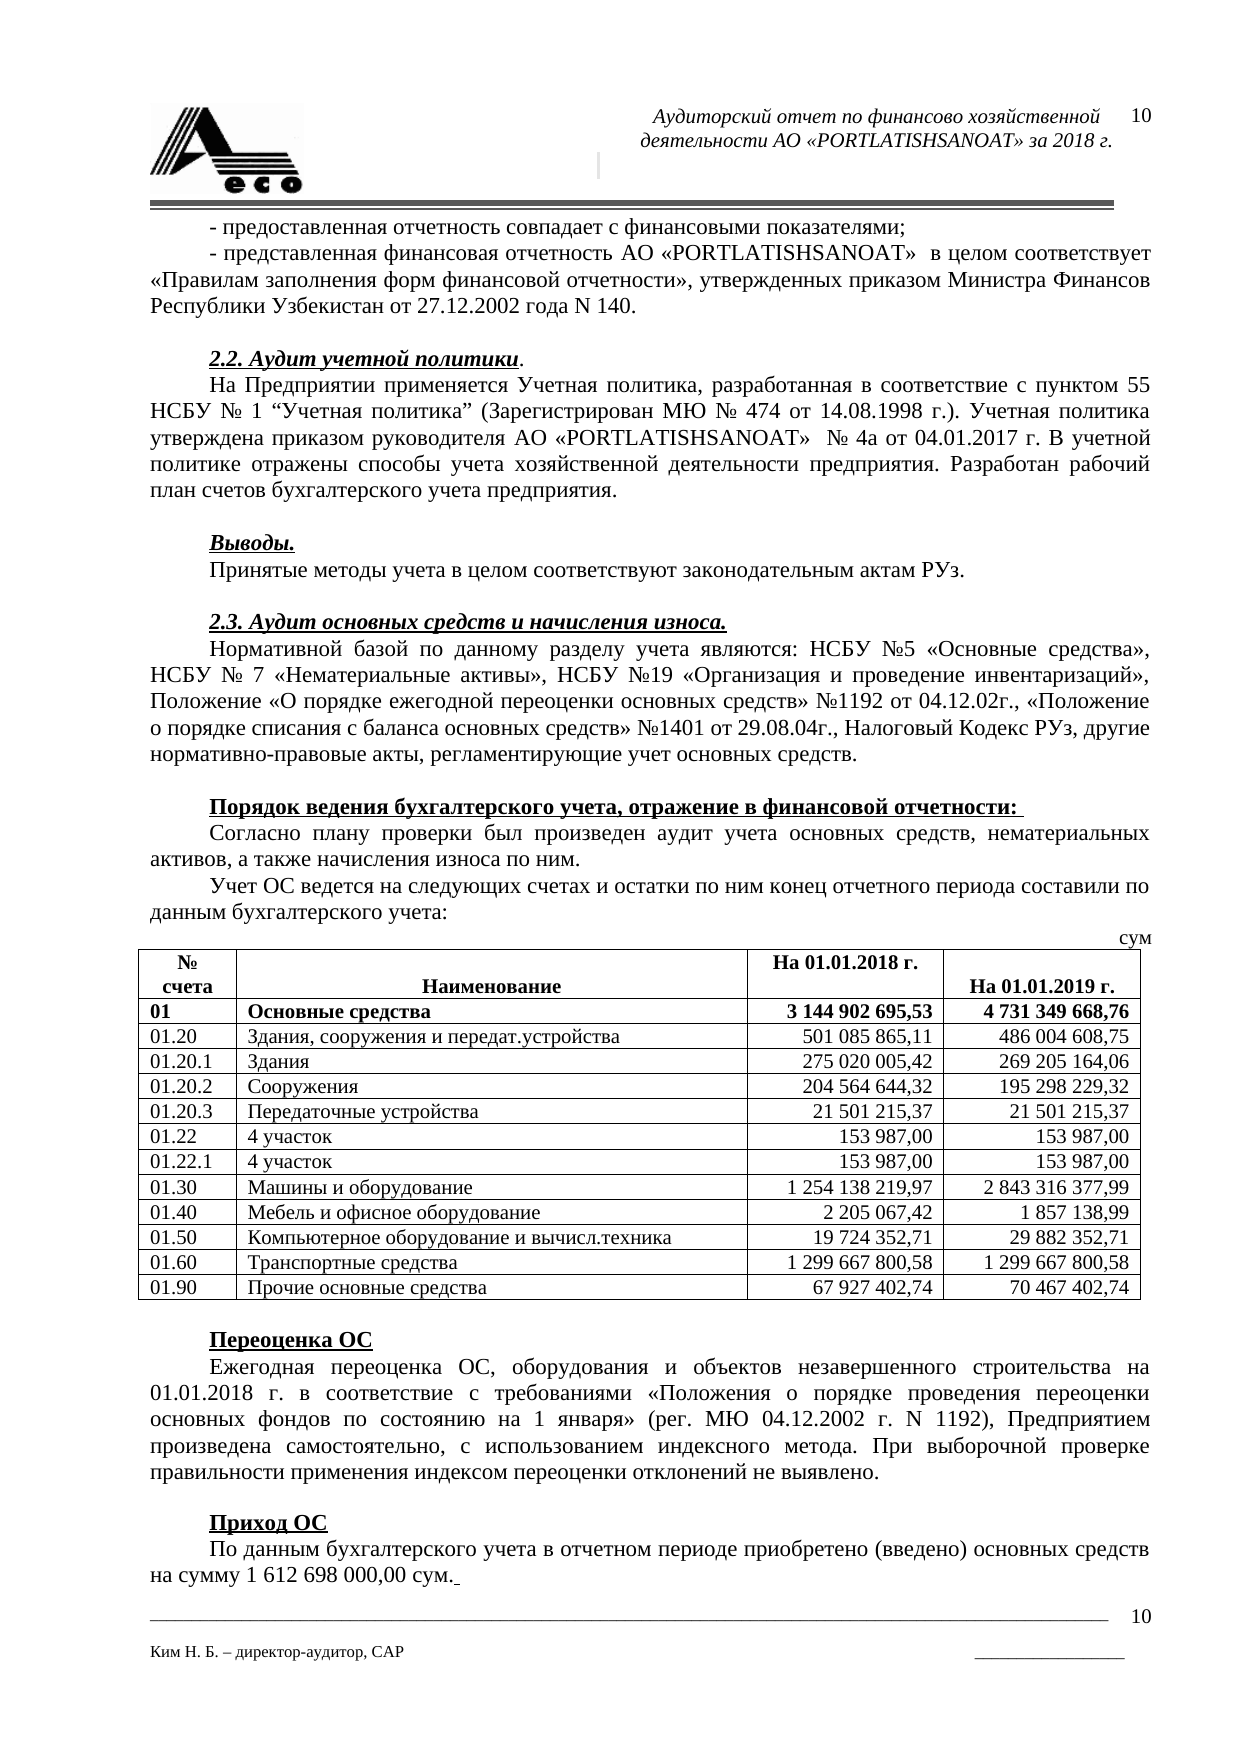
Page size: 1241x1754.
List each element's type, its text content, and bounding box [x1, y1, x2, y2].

text Переоценка ОС [150, 1326, 1152, 1353]
table_cell 01.40 [139, 1200, 236, 1224]
text 2.3. Аудит основных средств и начисления износа. [150, 608, 1152, 635]
table_cell 01.20.2 [139, 1074, 236, 1098]
table_cell 195 298 229,32 [944, 1074, 1140, 1098]
table_cell 2 843 316 377,99 [944, 1175, 1140, 1199]
text Ежегодная переоценка ОС, оборудования и объектов незавершенного строительства на 01.01.2018 г. в соответствие с требованиями «Положения о порядке проведения переоценки основных фондов по состоянию на 1 января» (рег. МЮ 04.12.2002 г. N 1192), Предприятием произведена самостоятельно, с использованием индексного метода. При выборочной проверке правильности применения индексом переоценки отклонений не выявлено. [150, 1353, 1152, 1484]
picture [150, 103, 305, 194]
table_cell 486 004 608,75 [944, 1024, 1140, 1048]
table_cell 4 731 349 668,76 [944, 999, 1140, 1023]
text На Предприятии применяется Учетная политика, разработанная в соответствие с пунктом 55 НСБУ № 1 “Учетная политика” (Зарегистрирован МЮ № 474 от 14.08.1998 г.). Учетная политика утверждена приказом руководителя АО «PORTLATISHSANOAT» № 4а от 04.01.2017 г. В учетной политике отражены способы учета хозяйственной деятельности предприятия. Разработан рабочий план счетов бухгалтерского учета предприятия. [150, 371, 1152, 503]
table_cell 275 020 005,42 [748, 1049, 943, 1073]
table_header На 01.01.2018 г. [748, 950, 943, 998]
table_cell 1 299 667 800,58 [944, 1250, 1140, 1274]
table_header Наименование [237, 950, 747, 998]
table_cell 67 927 402,74 [748, 1275, 943, 1299]
table_cell Сооружения [237, 1074, 747, 1098]
table_cell 01.60 [139, 1250, 236, 1274]
text Нормативной базой по данному разделу учета являются: НСБУ №5 «Основные средства», НСБУ № 7 «Нематериальные активы», НСБУ №19 «Организация и проведение инвентаризаций», Положение «О порядке ежегодной переоценки основных средств» №1192 от 04.12.02г., «Положение о порядке списания с баланса основных средств» №1401 от 29.08.04г., Налоговый Кодекс РУз, другие нормативно-правовые акты, регламентирующие учет основных средств. [150, 635, 1152, 766]
table_cell Здания [237, 1049, 747, 1073]
text Учет ОС ведется на следующих счетах и остатки по ним конец отчетного периода составили по данным бухгалтерского учета: [150, 872, 1152, 924]
table_cell 21 501 215,37 [748, 1099, 943, 1123]
table_cell 501 085 865,11 [748, 1024, 943, 1048]
table_cell 153 987,00 [944, 1124, 1140, 1148]
table_cell 1 299 667 800,58 [748, 1250, 943, 1274]
table_cell 3 144 902 695,53 [748, 999, 943, 1023]
text По данным бухгалтерского учета в отчетном периоде приобретено (введено) основных средств на сумму 1 612 698 000,00 сум. [150, 1535, 1152, 1588]
table_cell 01.20.3 [139, 1099, 236, 1123]
table_cell Транспортные средства [237, 1250, 747, 1274]
text сум [150, 924, 1152, 949]
table_cell 4 участок [237, 1124, 747, 1148]
table_header На 01.01.2019 г. [944, 950, 1140, 998]
text 2.2. Аудит учетной политики. [150, 345, 1152, 371]
table_cell 01.50 [139, 1225, 236, 1249]
table_cell 153 987,00 [748, 1150, 943, 1173]
table_cell 204 564 644,32 [748, 1074, 943, 1098]
table_cell Передаточные устройства [237, 1099, 747, 1123]
text - представленная финансовая отчетность АО «PORTLATISHSANOAT» в целом соответствует «Правилам заполнения форм финансовой отчетности», утвержденных приказом Министра Финансов Республики Узбекистан от 27.12.2002 года N 140. [150, 239, 1152, 318]
table_cell Машины и оборудование [237, 1175, 747, 1199]
table_cell 01.22.1 [139, 1150, 236, 1173]
text Порядок ведения бухгалтерского учета, отражение в финансовой отчетности: [150, 793, 1152, 819]
table_cell 153 987,00 [944, 1150, 1140, 1173]
table_cell Основные средства [237, 999, 747, 1023]
table_cell 1 254 138 219,97 [748, 1175, 943, 1199]
table_cell 01.20 [139, 1024, 236, 1048]
subtitle Выводы. [150, 529, 1152, 556]
table_cell Здания, сооружения и передат.устройства [237, 1024, 747, 1048]
table_cell 70 467 402,74 [944, 1275, 1140, 1299]
table_cell 19 724 352,71 [748, 1225, 943, 1249]
text Согласно плану проверки был произведен аудит учета основных средств, нематериальных активов, а также начисления износа по ним. [150, 819, 1152, 872]
table_cell 01.90 [139, 1275, 236, 1299]
table_cell 01.22 [139, 1124, 236, 1148]
table_cell Мебель и офисное оборудование [237, 1200, 747, 1224]
table_cell 01.20.1 [139, 1049, 236, 1073]
table_cell 4 участок [237, 1150, 747, 1173]
table_cell 153 987,00 [748, 1124, 943, 1148]
table_cell Прочие основные средства [237, 1275, 747, 1299]
table_cell 269 205 164,06 [944, 1049, 1140, 1073]
text Принятые методы учета в целом соответствуют законодательным актам РУз. [150, 556, 1152, 582]
table_cell 2 205 067,42 [748, 1200, 943, 1224]
table_cell Компьютерное оборудование и вычисл.техника [237, 1225, 747, 1249]
text Приход ОС [150, 1509, 1152, 1535]
table_cell 29 882 352,71 [944, 1225, 1140, 1249]
table_cell 01 [139, 999, 236, 1023]
text - предоставленная отчетность совпадает с финансовыми показателями; [150, 213, 1152, 239]
table_header № счета [139, 950, 236, 998]
table_cell 01.30 [139, 1175, 236, 1199]
table_cell 21 501 215,37 [944, 1099, 1140, 1123]
table_cell 1 857 138,99 [944, 1200, 1140, 1224]
